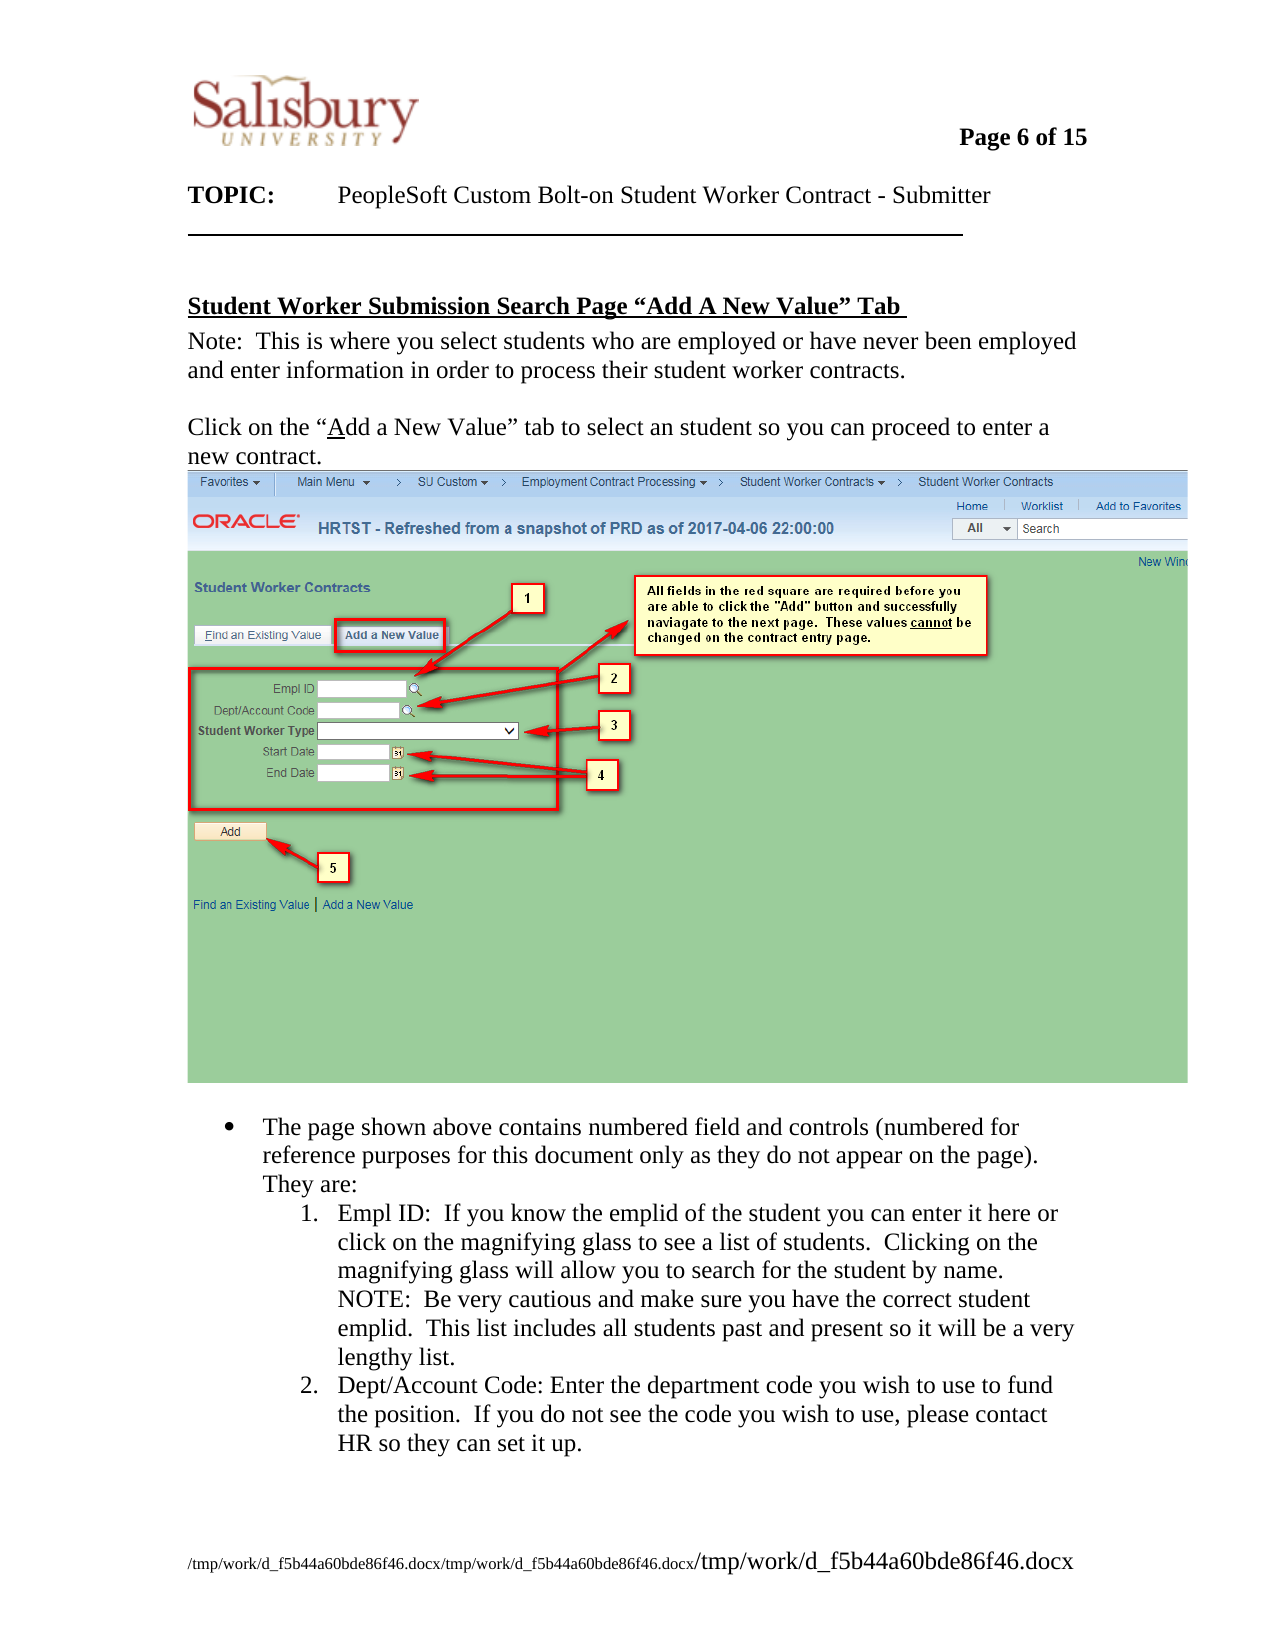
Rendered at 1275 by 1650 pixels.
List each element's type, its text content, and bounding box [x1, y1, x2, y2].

list Empl ID: If you know the emplid of the student you can enter it here or click on the magnifying glass to see a list of students. Clicking on the magnifying glass will allow you to search for the student by name. NOTE: Be very cautious and make sure you have the correct student emplid. This list includes all students past and present so it will be a very lengthy list. [300, 1198, 1087, 1370]
text Note: This is where you select students who are employed or have never been employed and enter information in order to process their student worker contracts. [187, 326, 1087, 384]
list Dept/Account Code: Enter the department code you wish to use to fund the position. If you do not see the code you wish to use, please contact HR so they can set it up. [300, 1370, 1087, 1457]
picture [187, 470, 1188, 1083]
text Student Worker Submission Search Page “Add A New Value” Tab [187, 291, 1087, 320]
text Click on the “Add a New Value” tab to select an student so you can proceed to enter a new contract. [187, 412, 1087, 470]
picture [193, 75, 419, 146]
list The page shown above contains numbered field and controls (numbered for reference purposes for this document only as they do not appear on the page). They are: [225, 1112, 1087, 1198]
